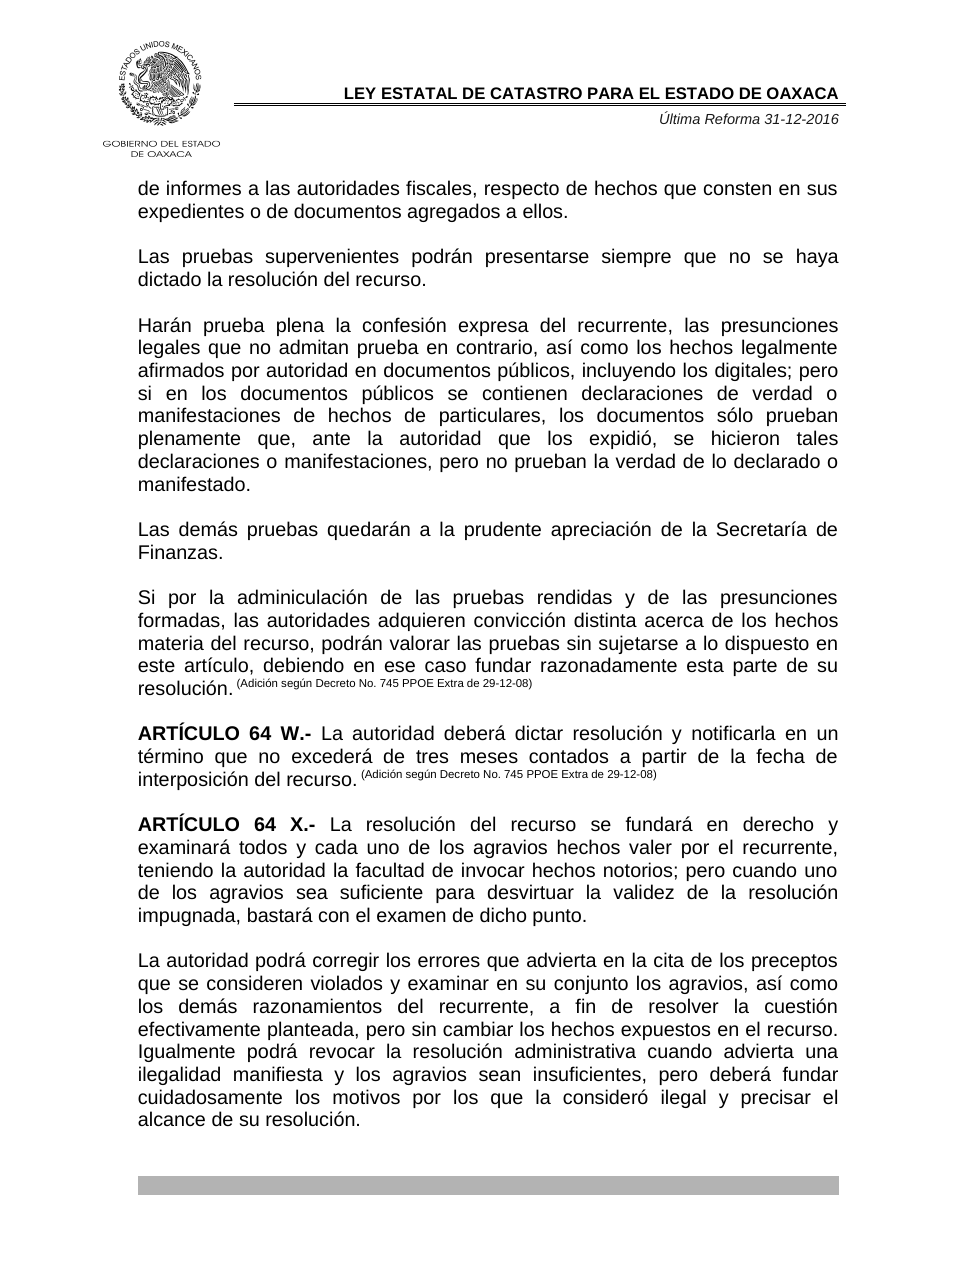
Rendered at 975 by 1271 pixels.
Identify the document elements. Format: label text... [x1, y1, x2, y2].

text Si por la adminiculación de las pruebas rendidas y de las presunciones formadas, las autoridades adquieren convicción distinta acerca de los hechos materia del recurso, podrán valorar las pruebas sin sujetarse a lo dispuesto en este artículo, debiendo en ese caso fundar razonadamente esta parte de su resolución. (Adición según Decreto No. 745 PPOE Extra de 29-12-08) [138, 586, 839, 699]
text Las demás pruebas quedarán a la prudente apreciación de la Secretaría de Finanzas. [138, 518, 839, 563]
text ARTÍCULO 64 X.- La resolución del recurso se fundará en derecho y examinará todos y cada uno de los agravios hechos valer por el recurrente, teniendo la autoridad la facultad de invocar hechos notorios; pero cuando uno de los agravios sea suficiente para desvirtuar la validez de la resolución impugnada, bastará con el examen de dicho punto. [138, 813, 839, 927]
text Las pruebas supervenientes podrán presentarse siempre que no se haya dictado la resolución del recurso. [138, 245, 839, 291]
text Harán prueba plena la confesión expresa del recurrente, las presunciones legales que no admitan prueba en contrario, así como los hechos legalmente afirmados por autoridad en documentos públicos, incluyendo los digitales; pero si en los documentos públicos se contienen declaraciones de verdad o manifestaciones de hechos de particulares, los documentos sólo prueban plenamente que, ante la autoridad que los expidió, se hicieron tales declaraciones o manifestaciones, pero no prueban la verdad de lo declarado o manifestado. [138, 313, 839, 495]
text La autoridad podrá corregir los errores que advierta en la cita de los preceptos que se consideren violados y examinar en su conjunto los agravios, así como los demás razonamientos del recurrente, a fin de resolver la cuestión efectivamente planteada, pero sin cambiar los hechos expuestos en el recurso. Igualmente podrá revocar la resolución administrativa cuando advierta una ilegalidad manifiesta y los agravios sean insuficientes, pero deberá fundar cuidadosamente los motivos por los que la consideró ilegal y precisar el alcance de su resolución. [138, 949, 839, 1131]
text ARTÍCULO 64 W.- La autoridad deberá dictar resolución y notificarla en un término que no excederá de tres meses contados a partir de la fecha de interposición del recurso. (Adición según Decreto No. 745 PPOE Extra de 29-12-08) [138, 722, 839, 790]
picture [100, 38, 223, 160]
